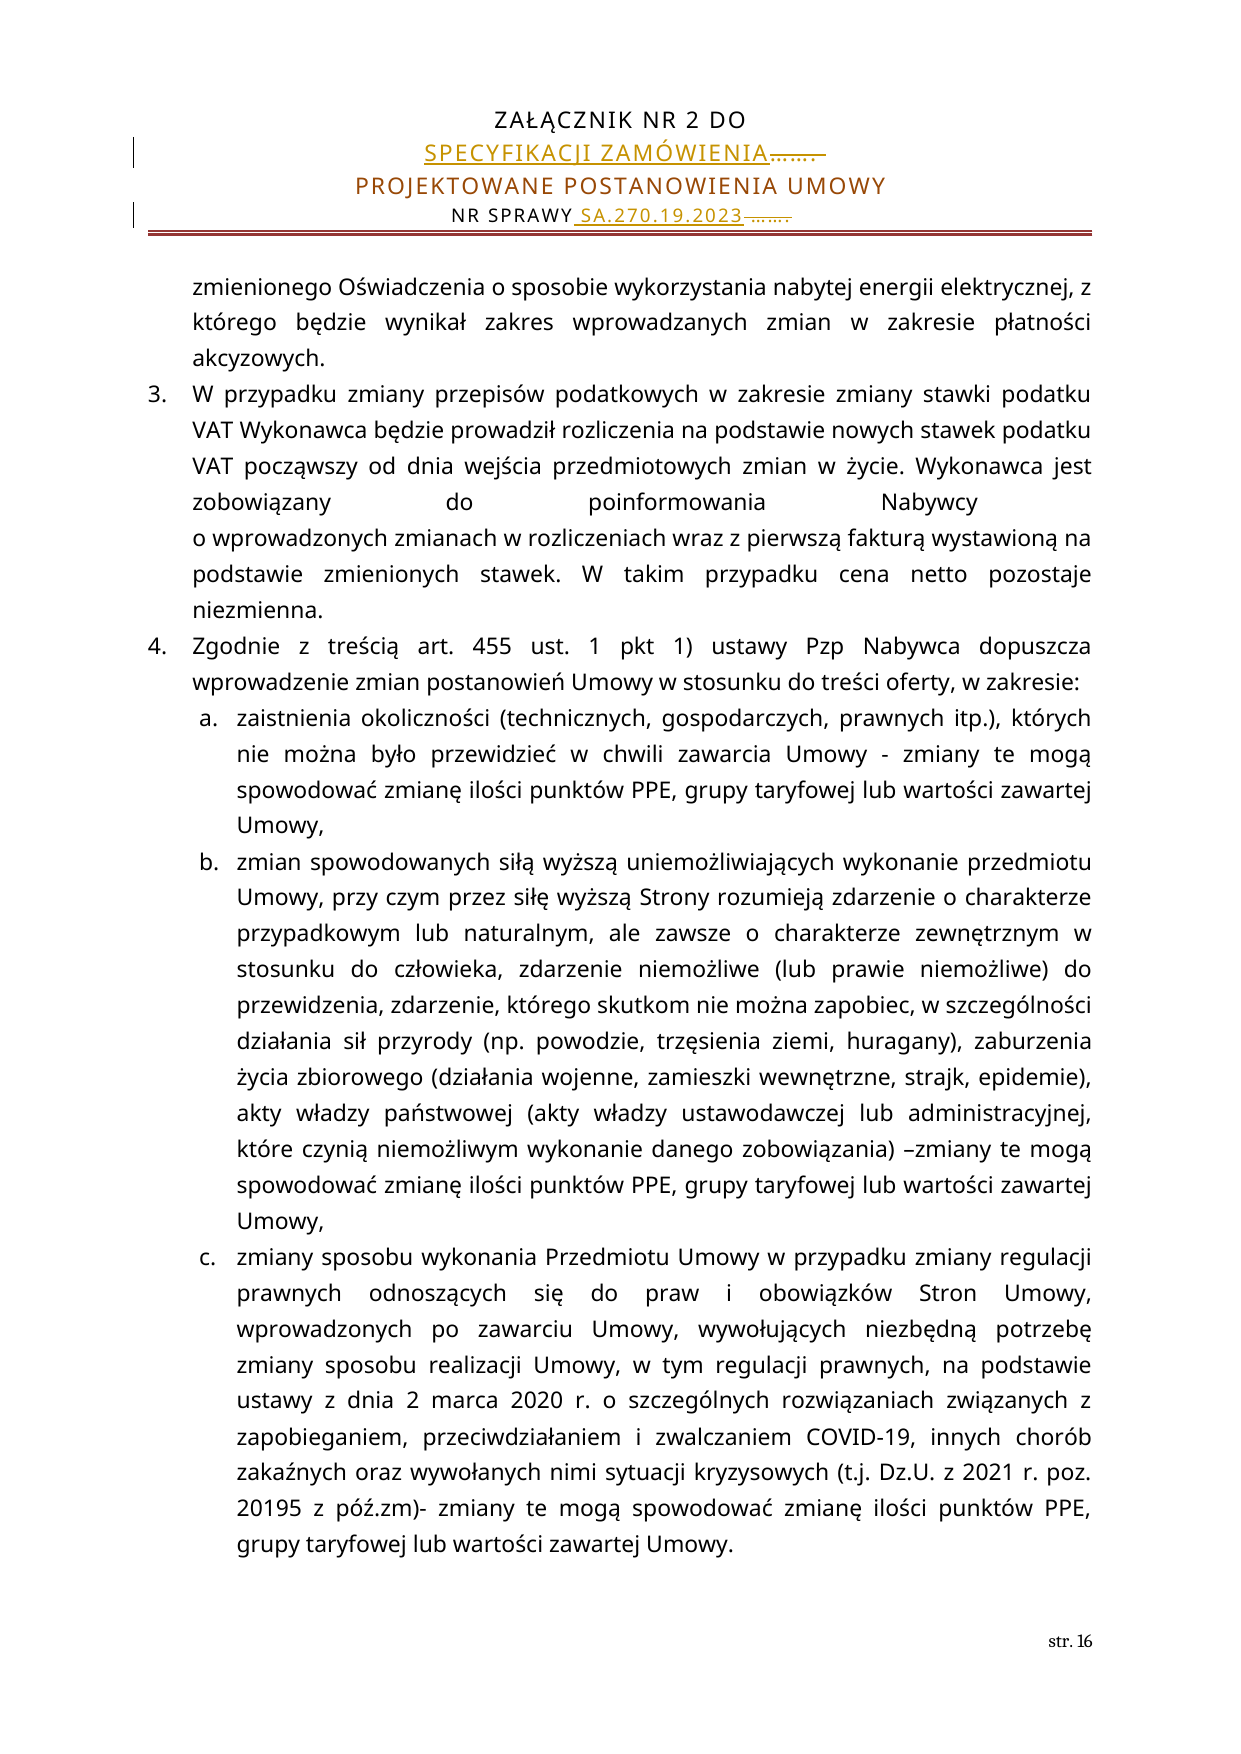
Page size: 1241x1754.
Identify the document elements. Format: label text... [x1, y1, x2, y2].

list zmiany sposobu wykonania Przedmiotu Umowy w przypadku zmiany regulacji prawnych odnoszących się do praw i obowiązków Stron Umowy, wprowadzonych po zawarciu Umowy, wywołujących niezbędną potrzebę zmiany sposobu realizacji Umowy, w tym regulacji prawnych, na podstawie ustawy z dnia 2 marca 2020 r. o szczególnych rozwiązaniach związanych z zapobieganiem, przeciwdziałaniem i zwalczaniem COVID-19, innych chorób zakaźnych oraz wywołanych nimi sytuacji kryzysowych (t.j. Dz.U. z 2021 r. poz. 20195 z póź.zm)- zmiany te mogą spowodować zmianę ilości punktów PPE, grupy taryfowej lub wartości zawartej Umowy. [199, 1241, 1092, 1559]
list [148, 270, 1092, 373]
list zaistnienia okoliczności (technicznych, gospodarczych, prawnych itp.), których nie można było przewidzieć w chwili zawarcia Umowy - zmiany te mogą spowodować zmianę ilości punktów PPE, grupy taryfowej lub wartości zawartej Umowy, [199, 702, 1092, 841]
list zmian spowodowanych siłą wyższą uniemożliwiających wykonanie przedmiotu Umowy, przy czym przez siłę wyższą Strony rozumieją zdarzenie o charakterze przypadkowym lub naturalnym, ale zawsze o charakterze zewnętrznym w stosunku do człowieka, zdarzenie niemożliwe (lub prawie niemożliwe) do przewidzenia, zdarzenie, którego skutkom nie można zapobiec, w szczególności działania sił przyrody (np. powodzie, trzęsienia ziemi, huragany), zaburzenia życia zbiorowego (działania wojenne, zamieszki wewnętrzne, strajk, epidemie), akty władzy państwowej (akty władzy ustawodawczej lub administracyjnej, które czynią niemożliwym wykonanie danego zobowiązania) –zmiany te mogą spowodować zmianę ilości punktów PPE, grupy taryfowej lub wartości zawartej Umowy, [199, 845, 1092, 1236]
list Zgodnie z treścią art. 455 ust. 1 pkt 1) ustawy Pzp Nabywca dopuszcza wprowadzenie zmian postanowień Umowy w stosunku do treści oferty, w zakresie: [148, 630, 1092, 697]
list W przypadku zmiany przepisów podatkowych w zakresie zmiany stawki podatku VAT Wykonawca będzie prowadził rozliczenia na podstawie nowych stawek podatku VAT począwszy od dnia wejścia przedmiotowych zmian w życie. Wykonawca jest zobowiązany do poinformowania Nabywcy o wprowadzonych zmianach w rozliczeniach wraz z pierwszą fakturą wystawioną na podstawie zmienionych stawek. W takim przypadku cena netto pozostaje niezmienna. [148, 378, 1092, 625]
